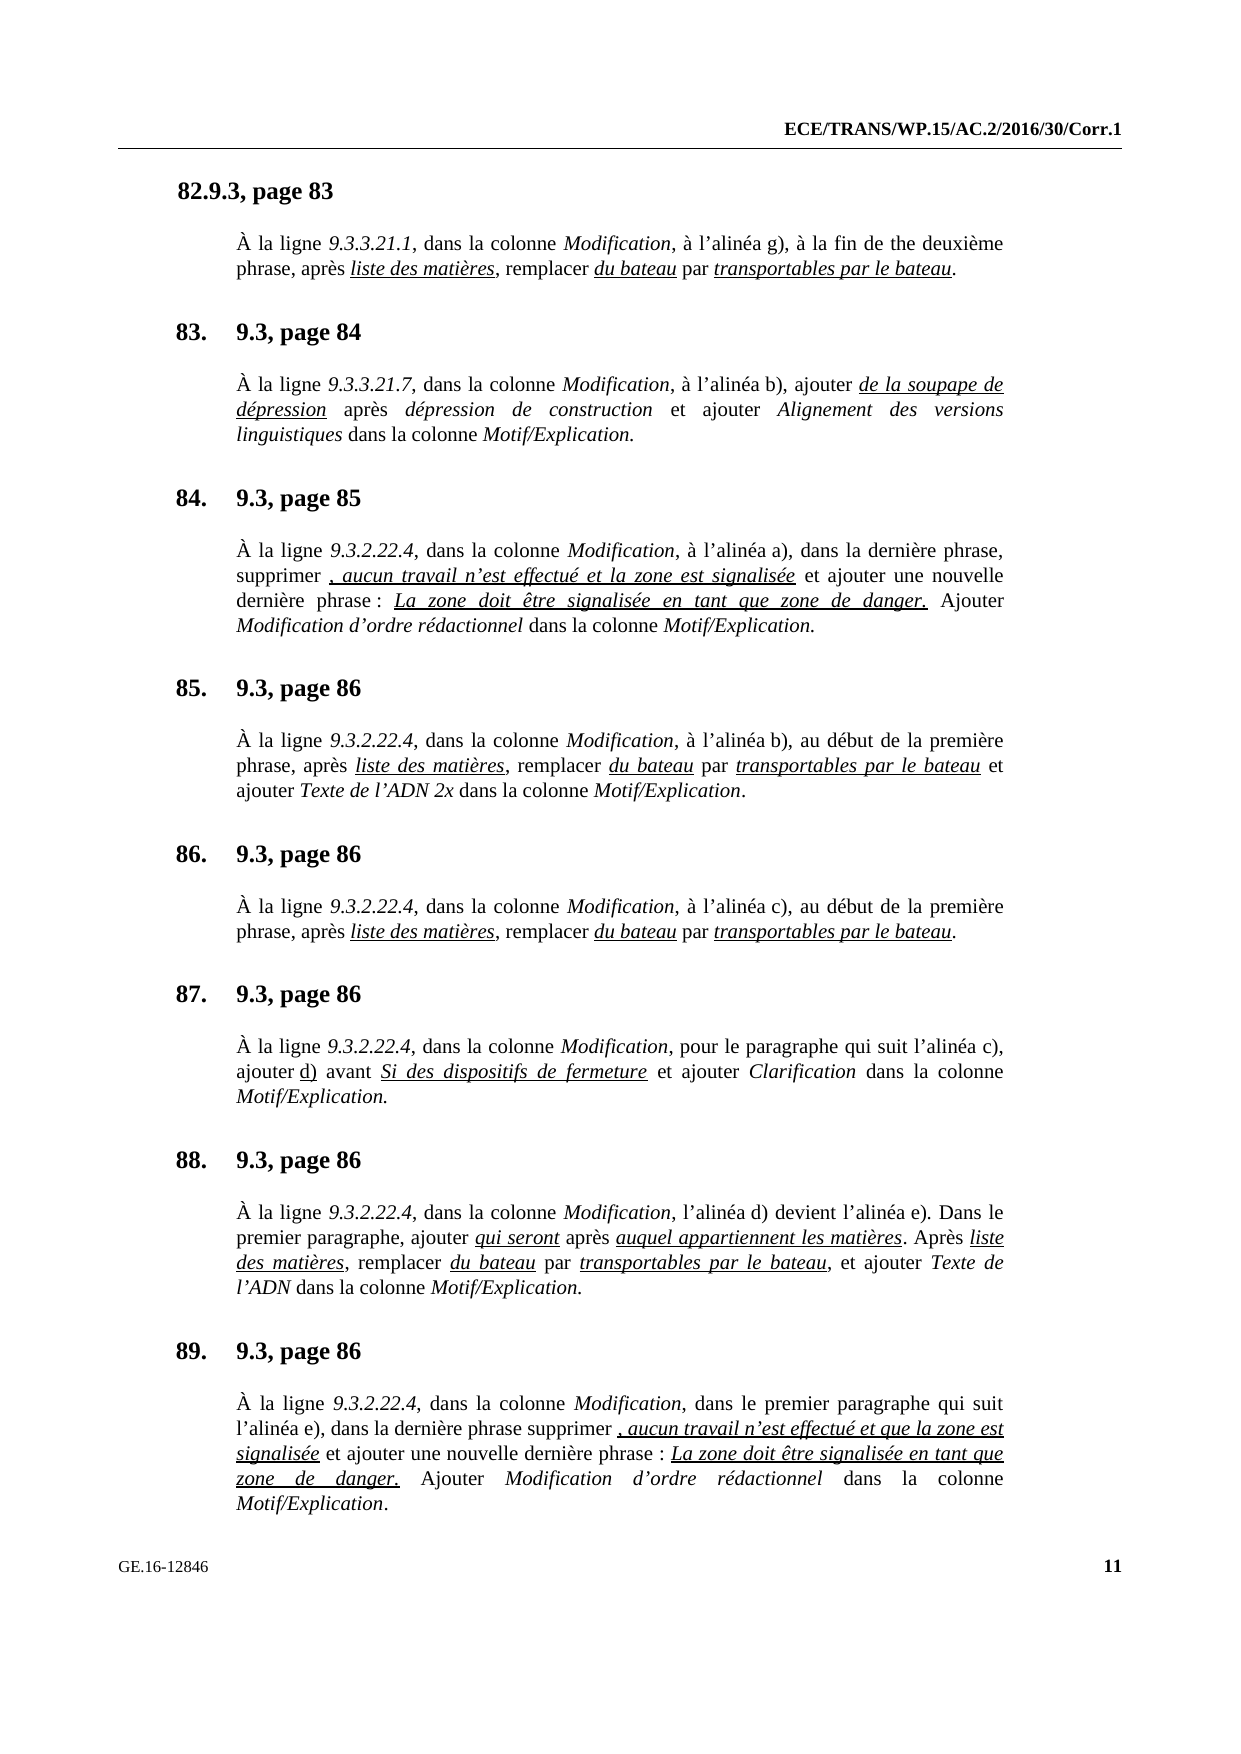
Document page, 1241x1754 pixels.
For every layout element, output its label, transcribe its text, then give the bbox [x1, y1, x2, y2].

text 87. 9.3, page 86 [118, 980, 1004, 1008]
text À la ligne 9.3.2.22.4, dans la colonne Modification, à l’alinéa b), au début de la première phrase, après liste des matières, remplacer du bateau par transportables par le bateau et ajouter Texte de l’ADN 2x dans la colonne Motif/Explication. [236, 727, 1004, 802]
text À la ligne 9.3.2.22.4, dans la colonne Modification, à l’alinéa c), au début de la première phrase, après liste des matières, remplacer du bateau par transportables par le bateau. [236, 893, 1004, 943]
text 88. 9.3, page 86 [118, 1146, 1004, 1174]
text 86. 9.3, page 86 [118, 840, 1004, 868]
text 84. 9.3, page 85 [118, 483, 1004, 512]
text À la ligne 9.3.3.21.1, dans la colonne Modification, à l’alinéa g), à la fin de the deuxième phrase, après liste des matières, remplacer du bateau par transportables par le bateau. [236, 230, 1004, 280]
text À la ligne 9.3.3.21.7, dans la colonne Modification, à l’alinéa b), ajouter de la soupape de dépression après dépression de construction et ajouter Alignement des versions linguistiques dans la colonne Motif/Explication. [236, 371, 1004, 446]
text À la ligne 9.3.2.22.4, dans la colonne Modification, pour le paragraphe qui suit l’alinéa c), ajouter d) avant Si des dispositifs de fermeture et ajouter Clarification dans la colonne Motif/Explication. [236, 1033, 1004, 1108]
text 85. 9.3, page 86 [118, 674, 1004, 702]
text 89. 9.3, page 86 [118, 1337, 1004, 1365]
text 82. 9.3, page 83 [177, 177, 1004, 205]
text 83. 9.3, page 84 [118, 318, 1004, 346]
text À la ligne 9.3.2.22.4, dans la colonne Modification, à l’alinéa a), dans la dernière phrase, supprimer , aucun travail n’est effectué et la zone est signalisée et ajouter une nouvelle dernière phrase : La zone doit être signalisée en tant que zone de danger. Ajouter Modification d’ordre rédactionnel dans la colonne Motif/Explication. [236, 537, 1004, 637]
text À la ligne 9.3.2.22.4, dans la colonne Modification, l’alinéa d) devient l’alinéa e). Dans le premier paragraphe, ajouter qui seront après auquel appartiennent les matières. Après liste des matières, remplacer du bateau par transportables par le bateau, et ajouter Texte de l’ADN dans la colonne Motif/Explication. [236, 1199, 1004, 1299]
text À la ligne 9.3.2.22.4, dans la colonne Modification, dans le premier paragraphe qui suit l’alinéa e), dans la dernière phrase supprimer , aucun travail n’est effectué et que la zone est signalisée et ajouter une nouvelle dernière phrase : La zone doit être signalisée en tant que zone de danger. Ajouter Modification d’ordre rédactionnel dans la colonne Motif/Explication. [236, 1390, 1004, 1515]
